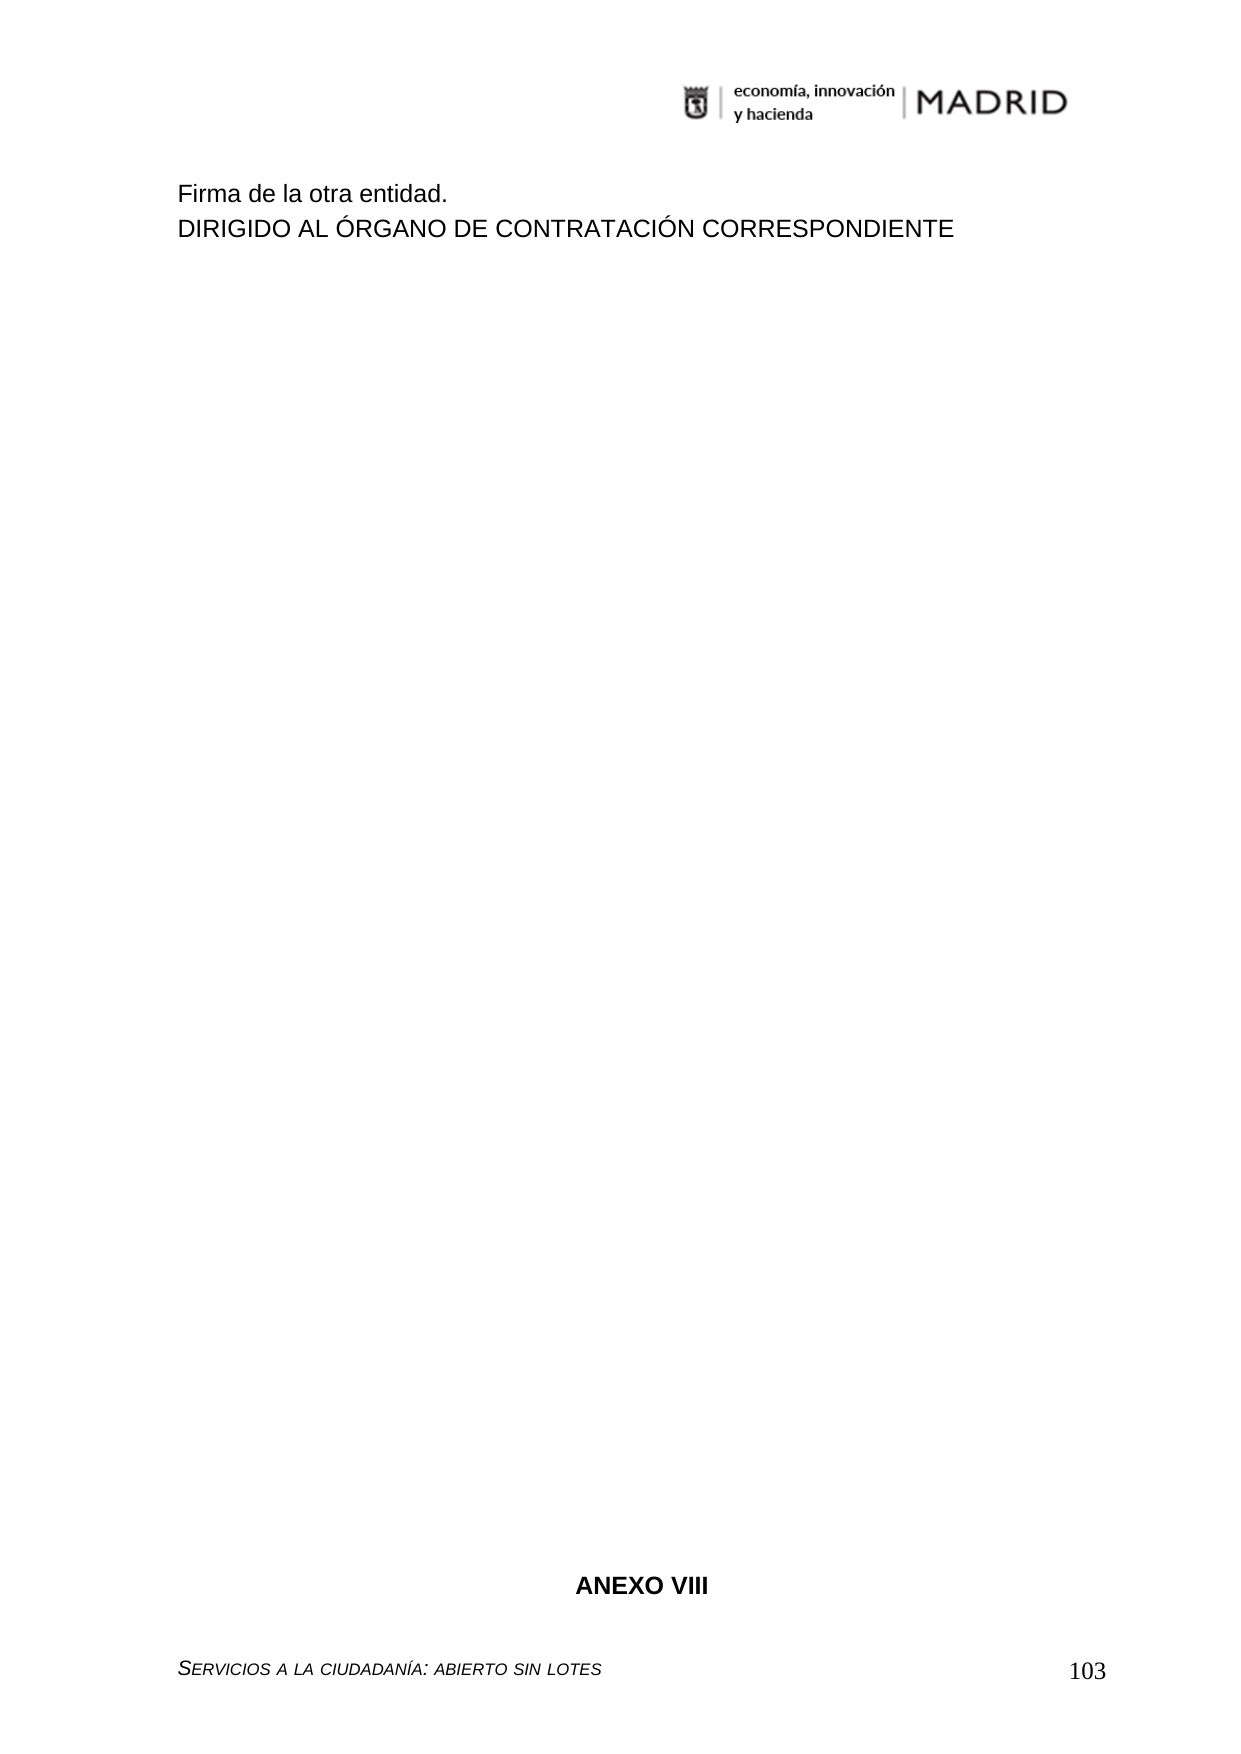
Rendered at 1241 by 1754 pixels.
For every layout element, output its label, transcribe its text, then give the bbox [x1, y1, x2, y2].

text DIRIGIDO AL ÓRGANO DE CONTRATACIÓN CORRESPONDIENTE [177, 214, 1106, 242]
text ANEXO VIII [177, 1571, 1106, 1599]
text Firma de la otra entidad. [177, 179, 1106, 208]
picture [663, 73, 1084, 140]
